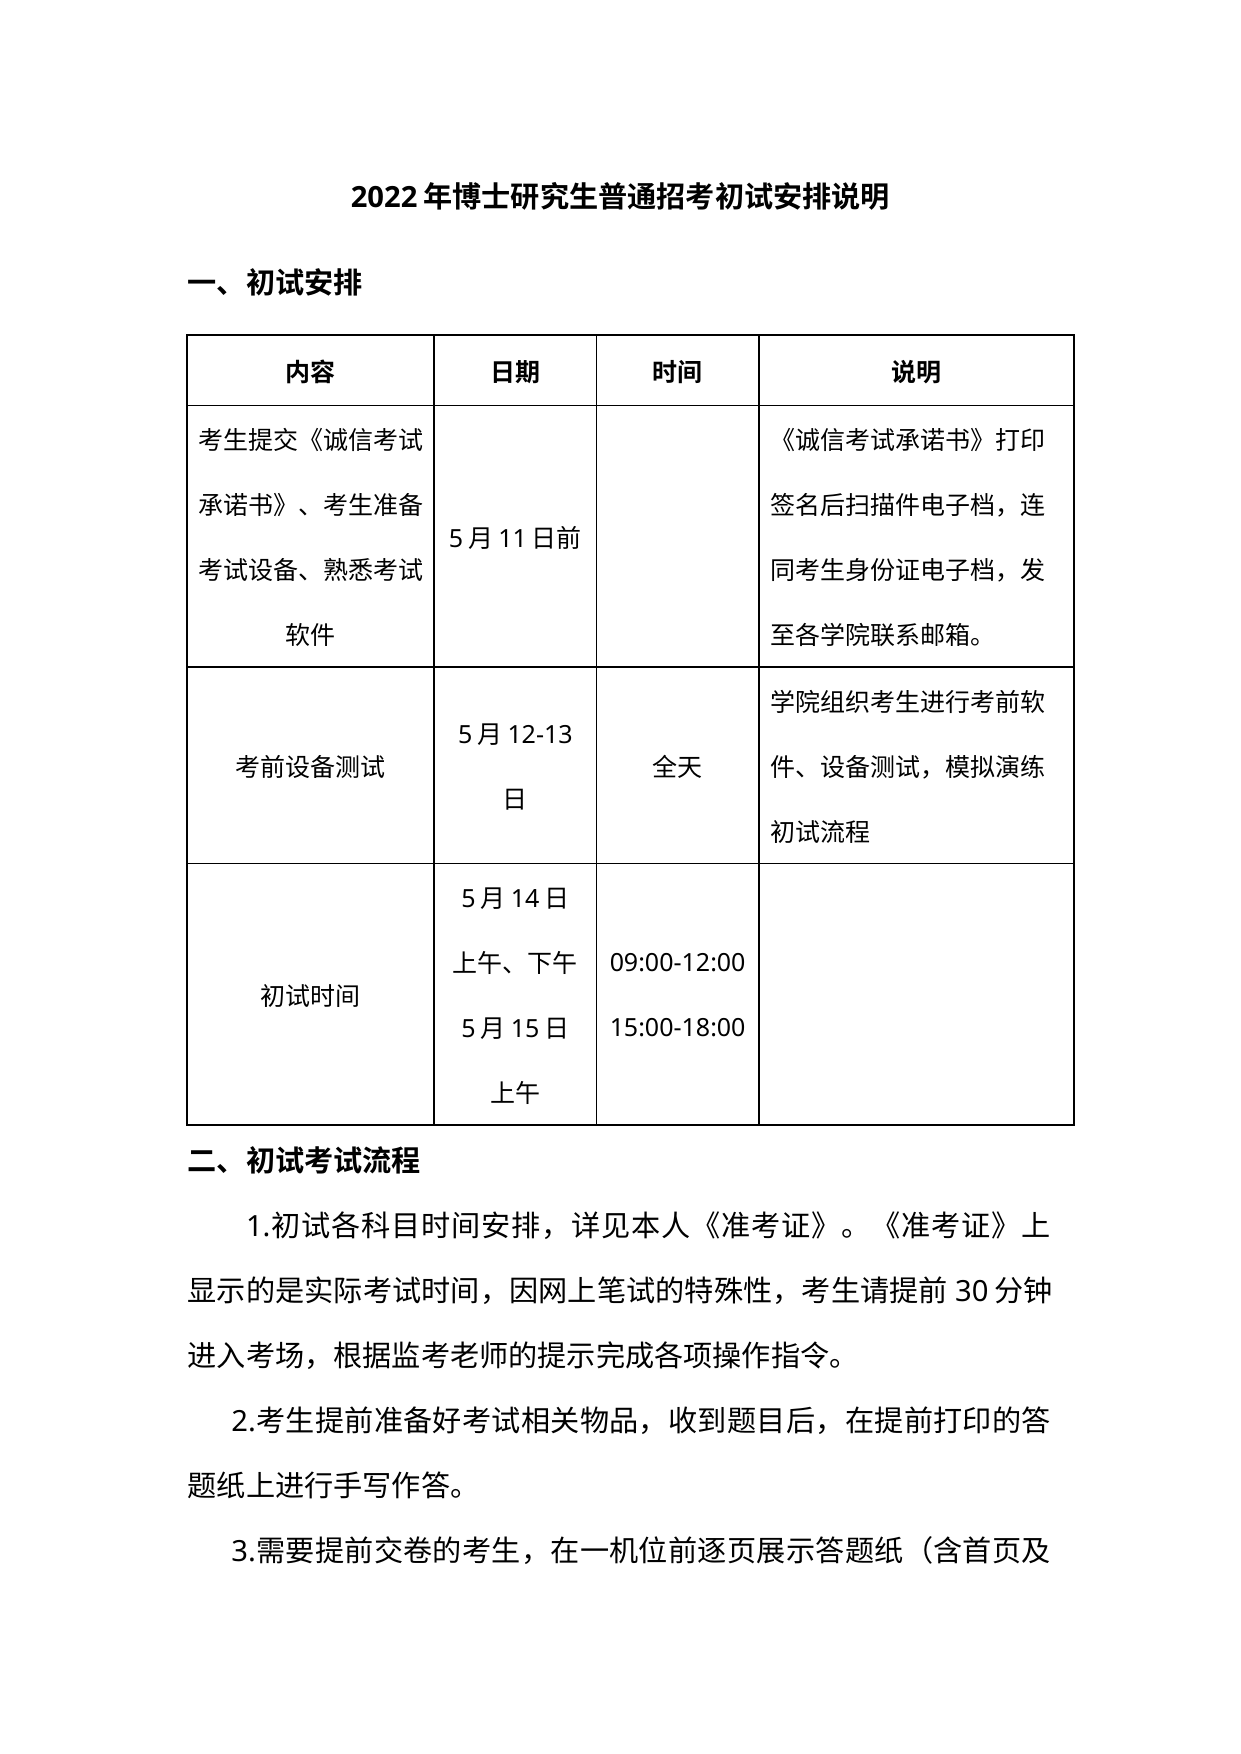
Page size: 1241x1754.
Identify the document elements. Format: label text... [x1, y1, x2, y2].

table_cell 考生提交《诚信考试承诺书》、考生准备考试设备、熟悉考试软件 [188, 406, 433, 666]
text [187, 1516, 1053, 1581]
table_cell [597, 406, 758, 666]
table_cell 5月11日前 [435, 406, 596, 666]
text 2022年博士研究生普通招考初试安排说明 [187, 162, 1053, 227]
table_header 内容 [188, 336, 433, 404]
table_cell 09:00-12:00 15:00-18:00 [597, 864, 758, 1124]
text 二、初试考试流程 [187, 1126, 1053, 1191]
table_cell 5月12-13日 [435, 668, 596, 863]
table_cell 《诚信考试承诺书》打印签名后扫描件电子档，连同考生身份证电子档，发至各学院联系邮箱。 [760, 406, 1073, 666]
table_header 时间 [597, 336, 758, 404]
table_cell 初试时间 [188, 864, 433, 1124]
table_header 日期 [435, 336, 596, 404]
text 一、初试安排 [187, 248, 1053, 313]
table_header 说明 [760, 336, 1073, 404]
text 1.初试各科目时间安排，详见本人《准考证》。《准考证》上显示的是实际考试时间，因网上笔试的特殊性，考生请提前30分钟进入考场，根据监考老师的提示完成各项操作指令。 [187, 1191, 1053, 1386]
text 2.考生提前准备好考试相关物品，收到题目后，在提前打印的答题纸上进行手写作答。 [187, 1386, 1053, 1516]
table_cell [760, 864, 1073, 1124]
table_cell 学院组织考生进行考前软件、设备测试，模拟演练初试流程 [760, 668, 1073, 863]
table_cell 全天 [597, 668, 758, 863]
table_cell 5月14日 上午、下午 5月15日 上午 [435, 864, 596, 1124]
table_cell 考前设备测试 [188, 668, 433, 863]
